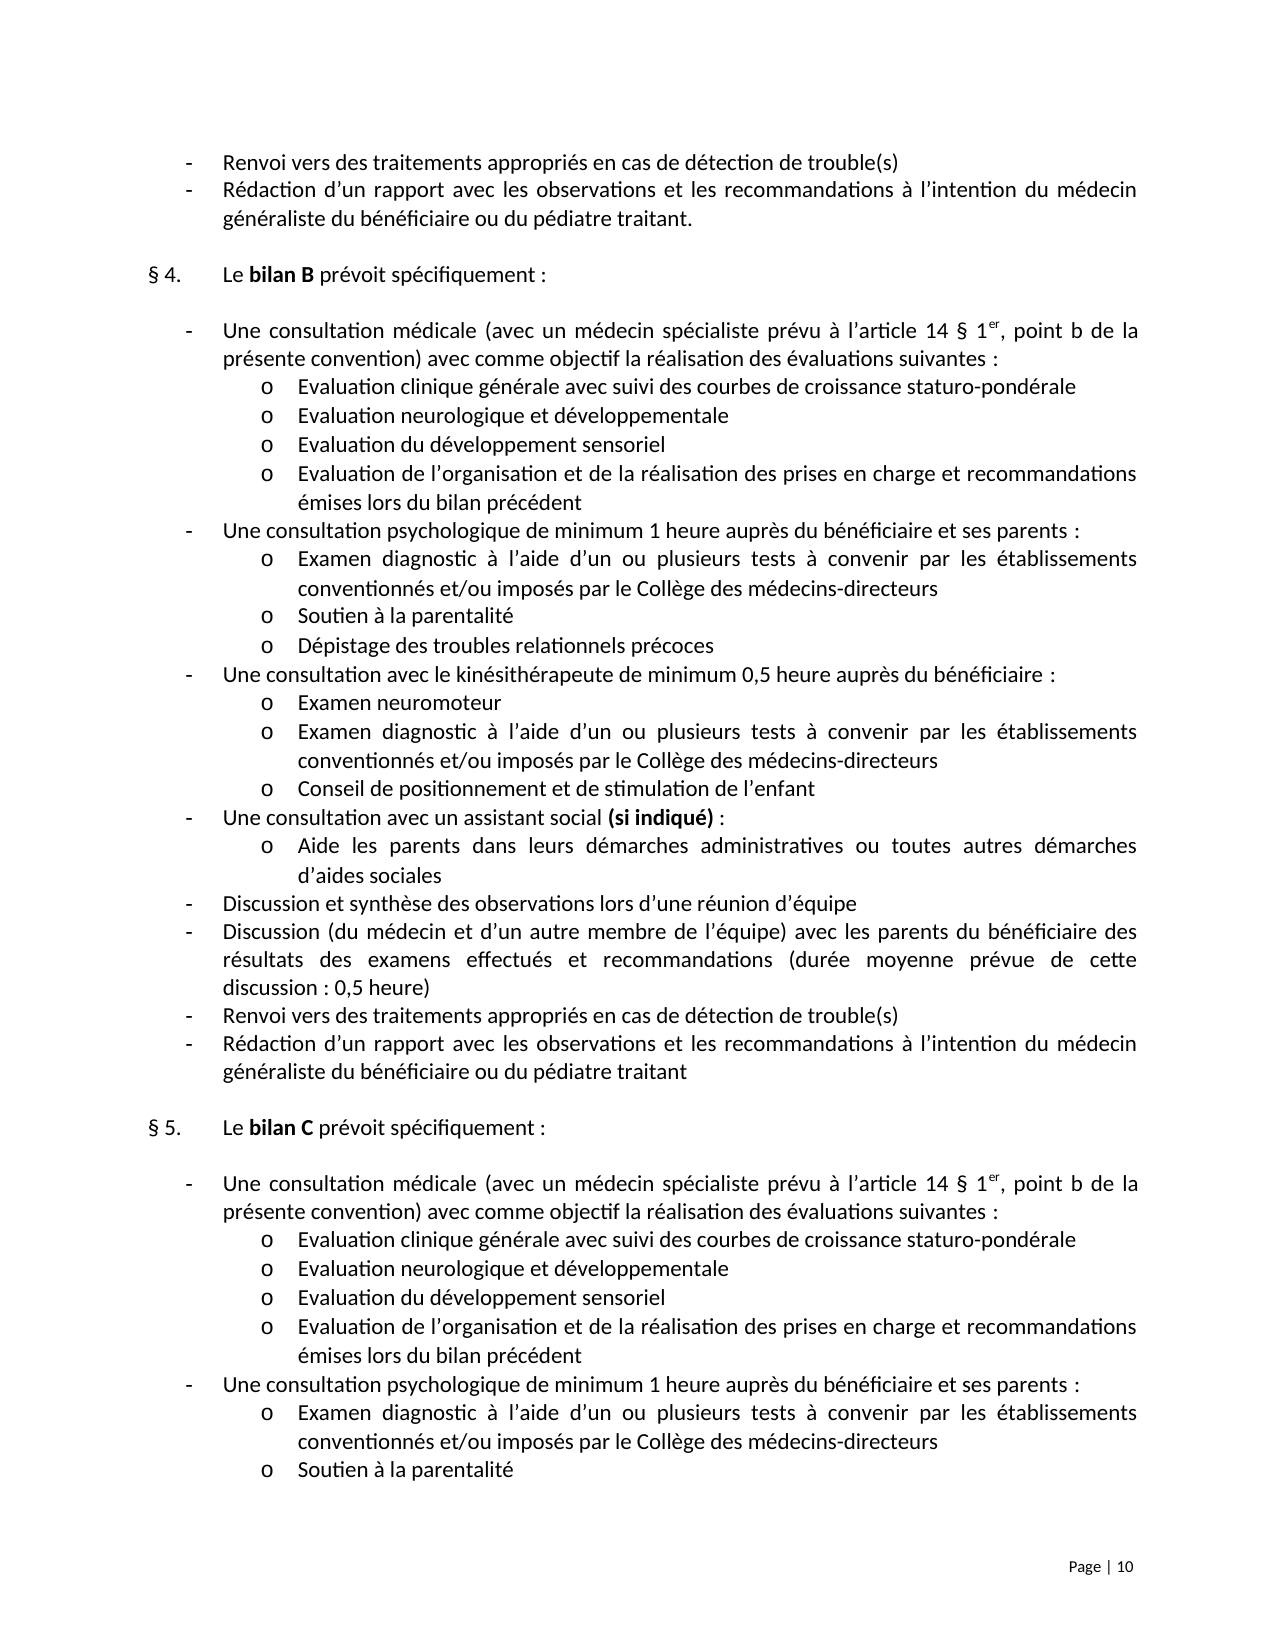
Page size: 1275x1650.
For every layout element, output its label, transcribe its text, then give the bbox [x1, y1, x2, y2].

list Une consultation avec un assistant social (si indiqué) : [185, 803, 1139, 832]
list Evaluation neurologique et développementale [260, 401, 1139, 430]
list Une consultation psychologique de minimum 1 heure auprès du bénéficiaire et ses parents : [185, 1370, 1139, 1398]
list Discussion (du médecin et d’un autre membre de l’équipe) avec les parents du bénéficiaire des résultats des examens effectués et recommandations (durée moyenne prévue de cette discussion : 0,5 heure) [185, 917, 1139, 1001]
list Une consultation psychologique de minimum 1 heure auprès du bénéficiaire et ses parents : [185, 516, 1139, 544]
text § 4. Le bilan B prévoit spécifiquement : [148, 260, 1139, 288]
list Examen neuromoteur [260, 688, 1139, 717]
list Renvoi vers des traitements appropriés en cas de détection de trouble(s) [185, 148, 1139, 176]
list Evaluation du développement sensoriel [260, 430, 1139, 459]
list Aide les parents dans leurs démarches administratives ou toutes autres démarches d’aides sociales [260, 832, 1139, 889]
list Une consultation médicale (avec un médecin spécialiste prévu à l’article 14 § 1er, point b de la présente convention) avec comme objectif la réalisation des évaluations suivantes : [185, 1169, 1139, 1225]
list Discussion et synthèse des observations lors d’une réunion d’équipe [185, 889, 1139, 917]
list Renvoi vers des traitements appropriés en cas de détection de trouble(s) [185, 1001, 1139, 1029]
list Evaluation de l’organisation et de la réalisation des prises en charge et recommandations émises lors du bilan précédent [260, 459, 1139, 516]
list Rédaction d’un rapport avec les observations et les recommandations à l’intention du médecin généraliste du bénéficiaire ou du pédiatre traitant [185, 1029, 1139, 1085]
list Conseil de positionnement et de stimulation de l’enfant [260, 774, 1139, 803]
list Evaluation de l’organisation et de la réalisation des prises en charge et recommandations émises lors du bilan précédent [260, 1312, 1139, 1370]
list Soutien à la parentalité [260, 602, 1139, 631]
list Evaluation neurologique et développementale [260, 1254, 1139, 1283]
list Evaluation clinique générale avec suivi des courbes de croissance staturo-pondérale [260, 372, 1139, 401]
list Evaluation du développement sensoriel [260, 1283, 1139, 1312]
list Evaluation clinique générale avec suivi des courbes de croissance staturo-pondérale [260, 1225, 1139, 1254]
list Rédaction d’un rapport avec les observations et les recommandations à l’intention du médecin généraliste du bénéficiaire ou du pédiatre traitant. [185, 176, 1139, 232]
list Une consultation avec le kinésithérapeute de minimum 0,5 heure auprès du bénéficiaire : [185, 660, 1139, 688]
list Soutien à la parentalité [260, 1455, 1139, 1484]
text § 5. Le bilan C prévoit spécifiquement : [148, 1113, 1139, 1141]
list Une consultation médicale (avec un médecin spécialiste prévu à l’article 14 § 1er, point b de la présente convention) avec comme objectif la réalisation des évaluations suivantes : [185, 316, 1139, 372]
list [260, 1398, 1139, 1455]
list Dépistage des troubles relationnels précoces [260, 631, 1139, 660]
